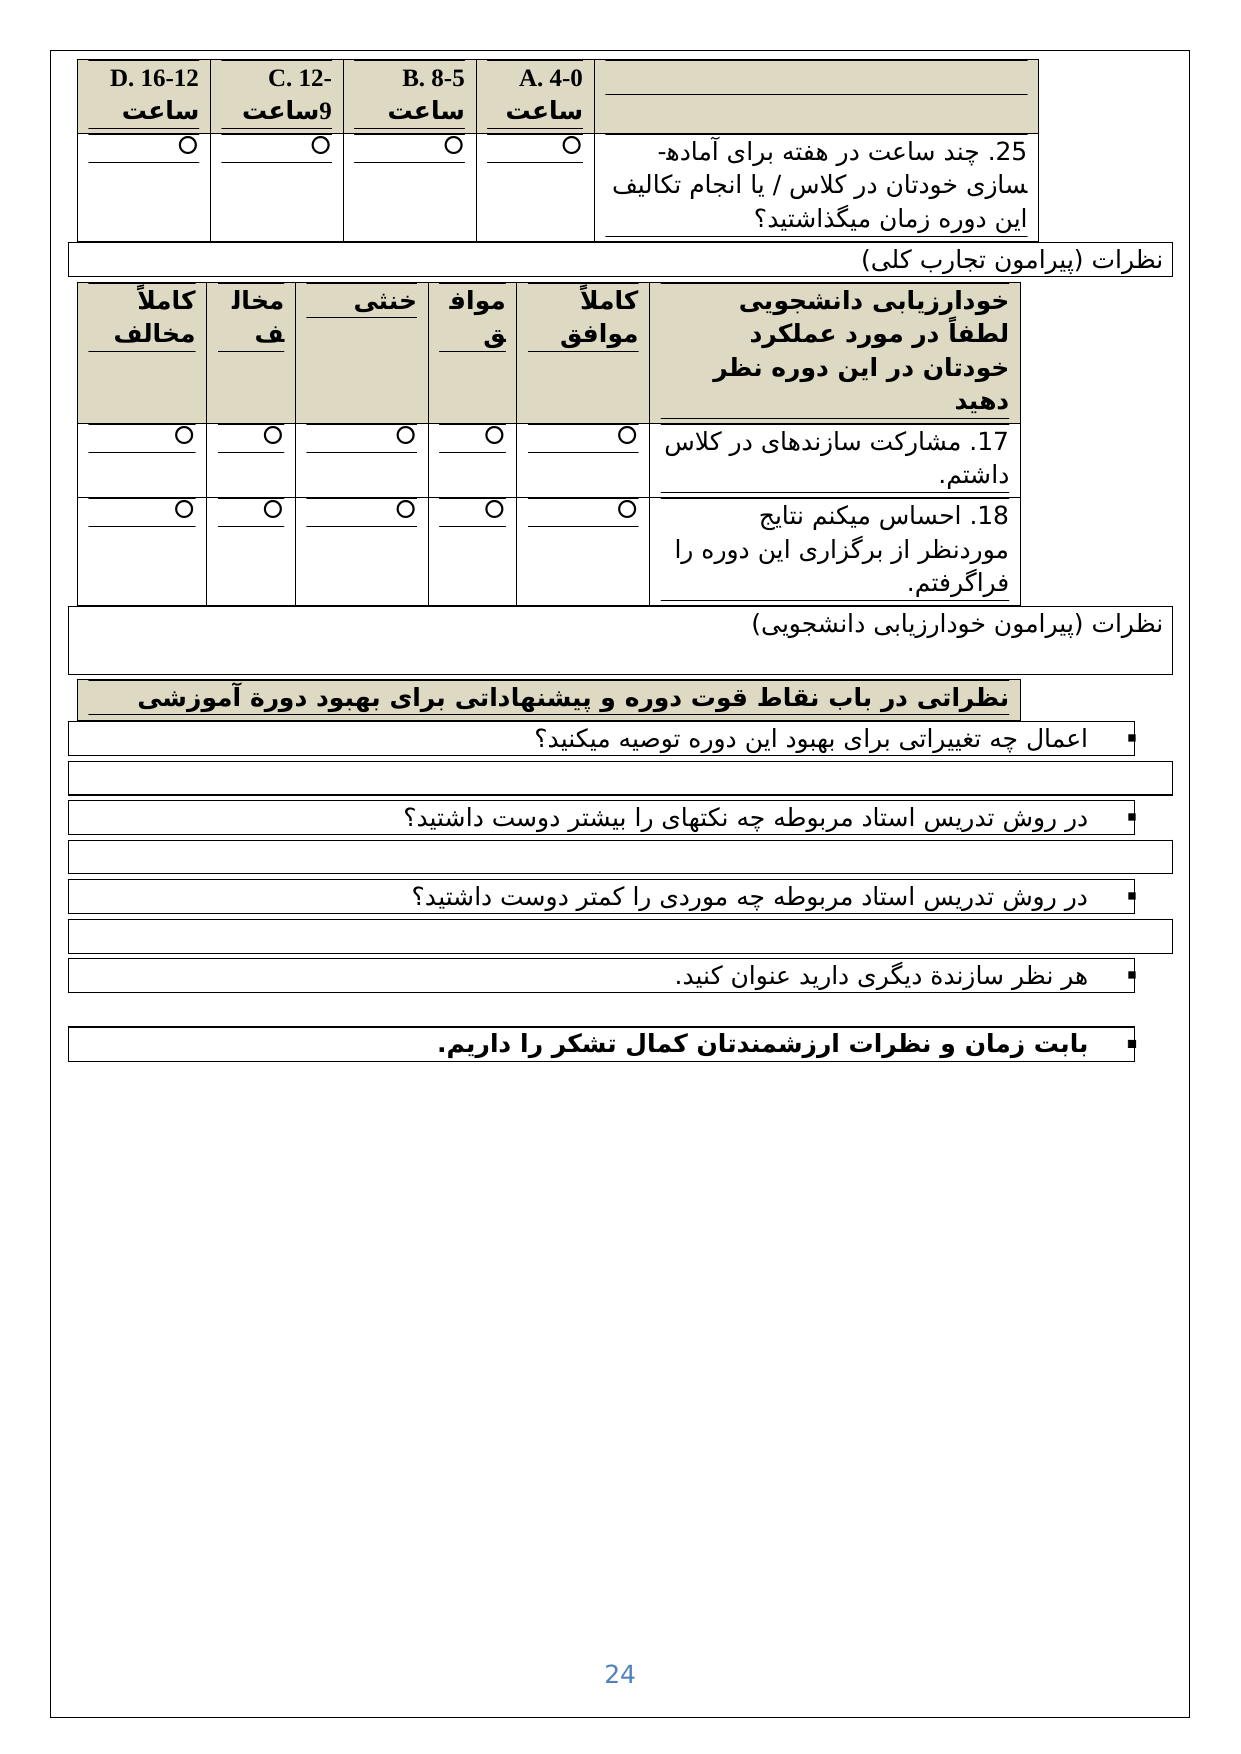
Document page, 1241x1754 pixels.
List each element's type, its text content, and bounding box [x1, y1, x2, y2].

table_cell [296, 424, 428, 497]
table_cell [344, 134, 476, 241]
table_header موافق [429, 283, 516, 423]
list در روش تدریس استاد مربوطه چه موردی را کمتر دوست داشتید؟ [69, 880, 1134, 913]
list اعمال چه تغییراتی برای بهبود این دوره توصیه میکنید؟ [69, 722, 1134, 755]
list در روش تدریس استاد مربوطه چه نکتهای را بیشتر دوست داشتید؟ [69, 801, 1134, 834]
table_cell [78, 498, 206, 605]
text نظرات (پیرامون خودارزیابی دانشجویی) [69, 607, 1172, 638]
table_header کاملاً موافق [517, 283, 649, 423]
table_header نظراتی در باب نقاط قوت دوره و پیشنهاداتی برای بهبود دورة آموزشی [78, 680, 1020, 720]
table_header B. 8-5 ساعت [344, 60, 476, 133]
table_cell [517, 498, 649, 605]
table_cell [211, 134, 343, 241]
table_cell [517, 424, 649, 497]
table_cell 17. مشارکت سازندهای در کلاس داشتم. [650, 424, 1020, 497]
table_cell [429, 498, 516, 605]
table_header C. 12-9ساعت [211, 60, 343, 133]
table_header کاملاً مخالف [78, 283, 206, 423]
table_cell [207, 424, 295, 497]
list هر نظر سازندة دیگری دارید عنوان کنید. [69, 959, 1134, 992]
table_header A. 4-0 ساعت [477, 60, 594, 133]
table_cell [429, 424, 516, 497]
table_header D. 16-12 ساعت [78, 60, 210, 133]
table_cell 18. احساس میکنم نتایج موردنظر از برگزاری این دوره را فراگرفتم. [650, 498, 1020, 605]
table_cell [477, 134, 594, 241]
list بابت زمان و نظرات ارزشمندتان کمال تشکر را داریم. [69, 1028, 1134, 1061]
table_cell [78, 134, 210, 241]
table_header خودارزیابی دانشجویی لطفاً در مورد عملکرد خودتان در این دوره نظر دهید [650, 283, 1020, 423]
text نظرات (پیرامون تجارب کلی) [69, 243, 1172, 276]
table_cell 25. چند ساعت در هفته برای آمادهسازی خودتان در کلاس / یا انجام تکالیف این دوره زمان میگذاشتید؟ [595, 134, 1038, 241]
table_cell [207, 498, 295, 605]
table_cell [78, 424, 206, 497]
table_header خنثی [296, 283, 428, 423]
table_cell [296, 498, 428, 605]
table_header [595, 60, 1038, 133]
table_header مخالف [207, 283, 295, 423]
